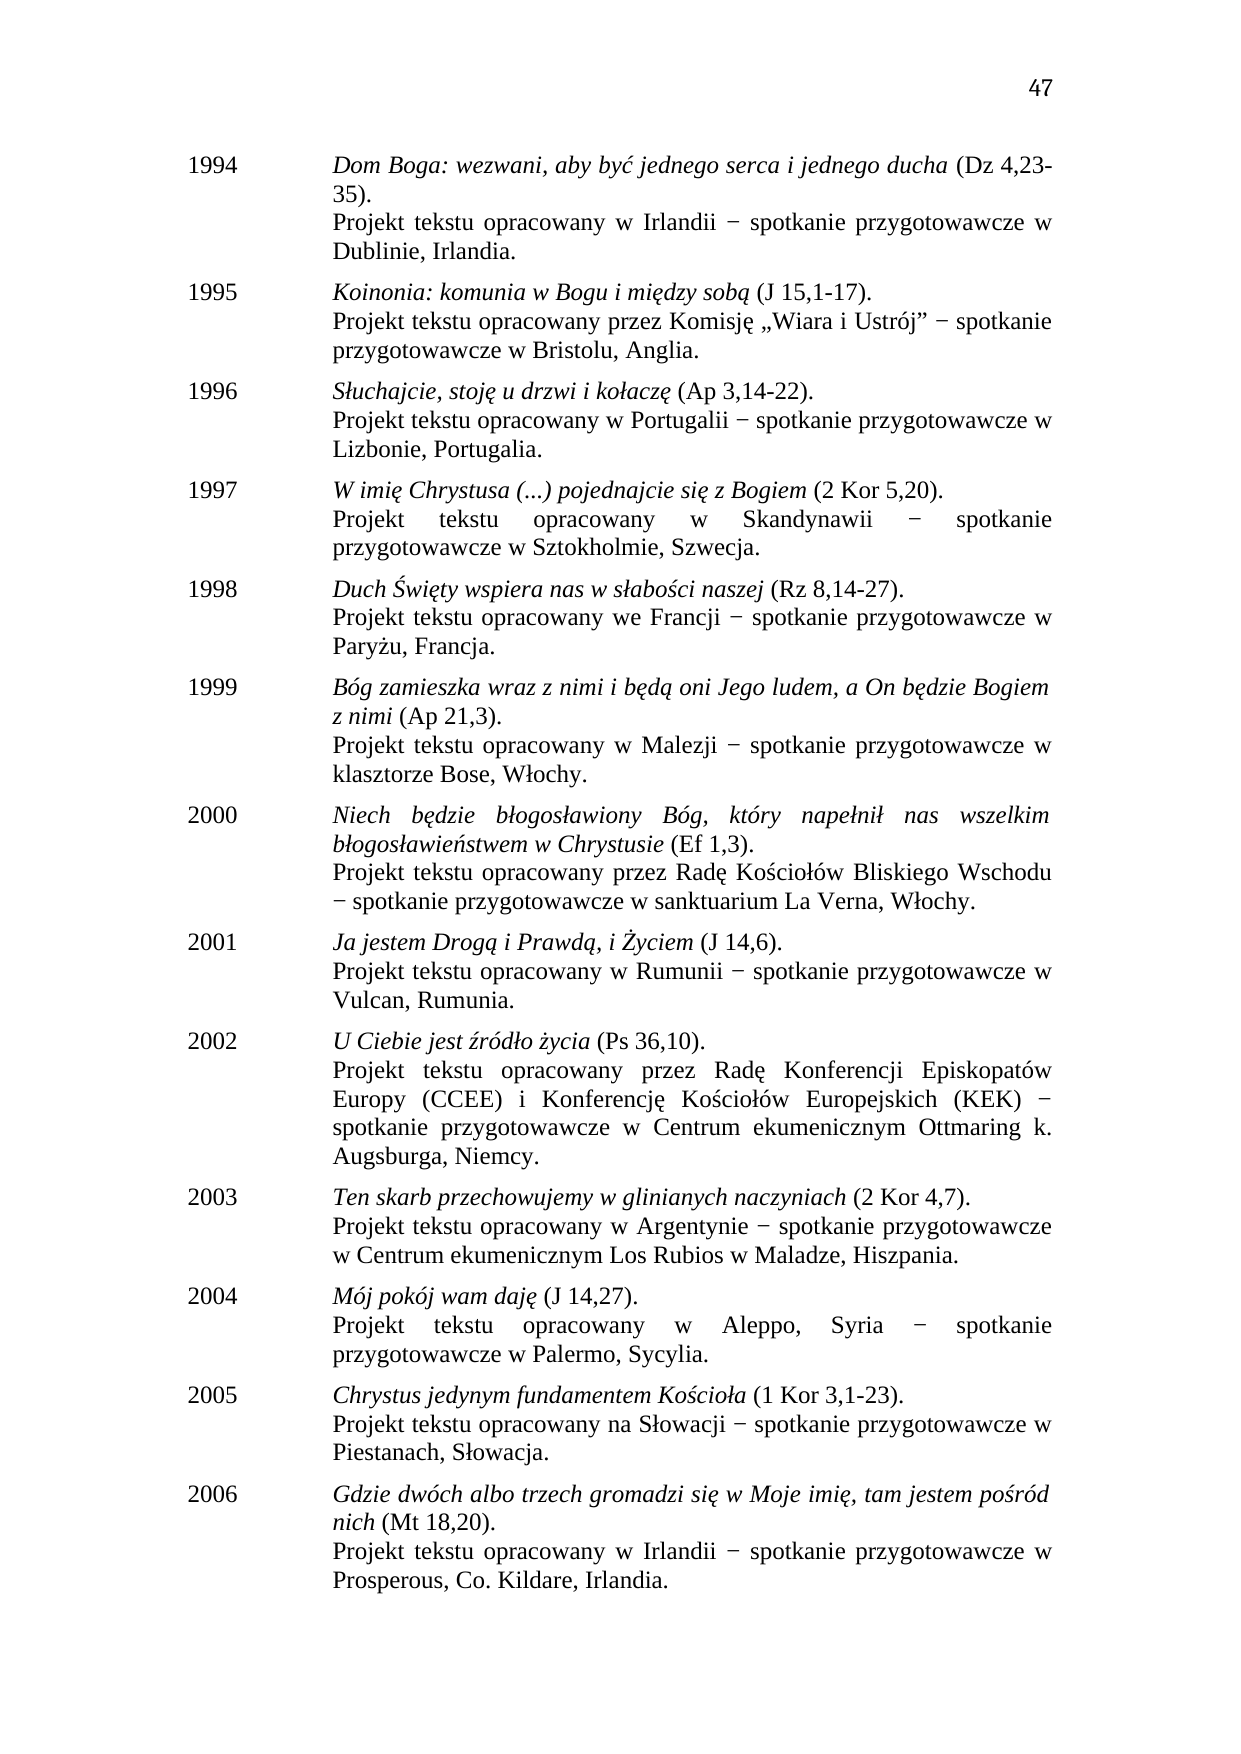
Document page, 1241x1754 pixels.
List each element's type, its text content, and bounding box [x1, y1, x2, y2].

text 1999 Bóg zamieszka wraz z nimi i będą oni Jego ludem, a On będzie Bogiem z nimi (Ap 21,3). [187, 672, 1053, 730]
text Projekt tekstu opracowany w Malezji − spotkanie przygotowawcze w klasztorze Bose, Włochy. [332, 730, 1053, 787]
text Projekt tekstu opracowany na Słowacji − spotkanie przygotowawcze w Piestanach, Słowacja. [332, 1409, 1053, 1466]
text 2005 Chrystus jedynym fundamentem Kościoła (1 Kor 3,1-23). [187, 1380, 1053, 1409]
text Projekt tekstu opracowany we Francji − spotkanie przygotowawcze w Paryżu, Francja. [332, 602, 1053, 660]
text Projekt tekstu opracowany w Irlandii − spotkanie przygotowawcze w Dublinie, Irlandia. [332, 207, 1053, 265]
text Projekt tekstu opracowany w Skandynawii − spotkanie przygotowawcze w Sztokholmie, Szwecja. [332, 504, 1053, 561]
text Projekt tekstu opracowany przez Radę Konferencji Episkopatów Europy (CCEE) i Konferencję Kościołów Europejskich (KEK) − spotkanie przygotowawcze w Centrum ekumenicznym Ottmaring k. Augsburga, Niemcy. [332, 1055, 1053, 1170]
text 2000 Niech będzie błogosławiony Bóg, który napełnił nas wszelkim błogosławieństwem w Chrystusie (Ef 1,3). [187, 800, 1053, 857]
text 2003 Ten skarb przechowujemy w glinianych naczyniach (2 Kor 4,7). [187, 1182, 1053, 1211]
text Projekt tekstu opracowany w Aleppo, Syria − spotkanie przygotowawcze w Palermo, Sycylia. [332, 1310, 1053, 1367]
text 1995 Koinonia: komunia w Bogu i między sobą (J 15,1-17). [187, 277, 1053, 306]
text 2006 Gdzie dwóch albo trzech gromadzi się w Moje imię, tam jestem pośród nich (Mt 18,20). [187, 1479, 1053, 1536]
text 1998 Duch Święty wspiera nas w słabości naszej (Rz 8,14-27). [187, 574, 1053, 602]
text 2001 Ja jestem Drogą i Prawdą, i Życiem (J 14,6). [187, 927, 1053, 956]
text Projekt tekstu opracowany w Argentynie − spotkanie przygotowawcze w Centrum ekumenicznym Los Rubios w Maladze, Hiszpania. [332, 1211, 1053, 1269]
text 2004 Mój pokój wam daję (J 14,27). [187, 1281, 1053, 1310]
text Projekt tekstu opracowany w Irlandii − spotkanie przygotowawcze w Prosperous, Co. Kildare, Irlandia. [332, 1536, 1053, 1594]
text 1994 Dom Boga: wezwani, aby być jednego serca i jednego ducha (Dz 4,23-35). [187, 150, 1053, 207]
text Projekt tekstu opracowany przez Radę Kościołów Bliskiego Wschodu − spotkanie przygotowawcze w sanktuarium La Verna, Włochy. [332, 857, 1053, 915]
text Projekt tekstu opracowany przez Komisję „Wiara i Ustrój” − spotkanie przygotowawcze w Bristolu, Anglia. [332, 306, 1053, 364]
text Projekt tekstu opracowany w Portugalii − spotkanie przygotowawcze w Lizbonie, Portugalia. [332, 405, 1053, 462]
text 1997 W imię Chrystusa (...) pojednajcie się z Bogiem (2 Kor 5,20). [187, 475, 1053, 504]
text 1996 Słuchajcie, stoję u drzwi i kołaczę (Ap 3,14-22). [187, 376, 1053, 405]
text 2002 U Ciebie jest źródło życia (Ps 36,10). [187, 1026, 1053, 1055]
text Projekt tekstu opracowany w Rumunii − spotkanie przygotowawcze w Vulcan, Rumunia. [332, 956, 1053, 1014]
